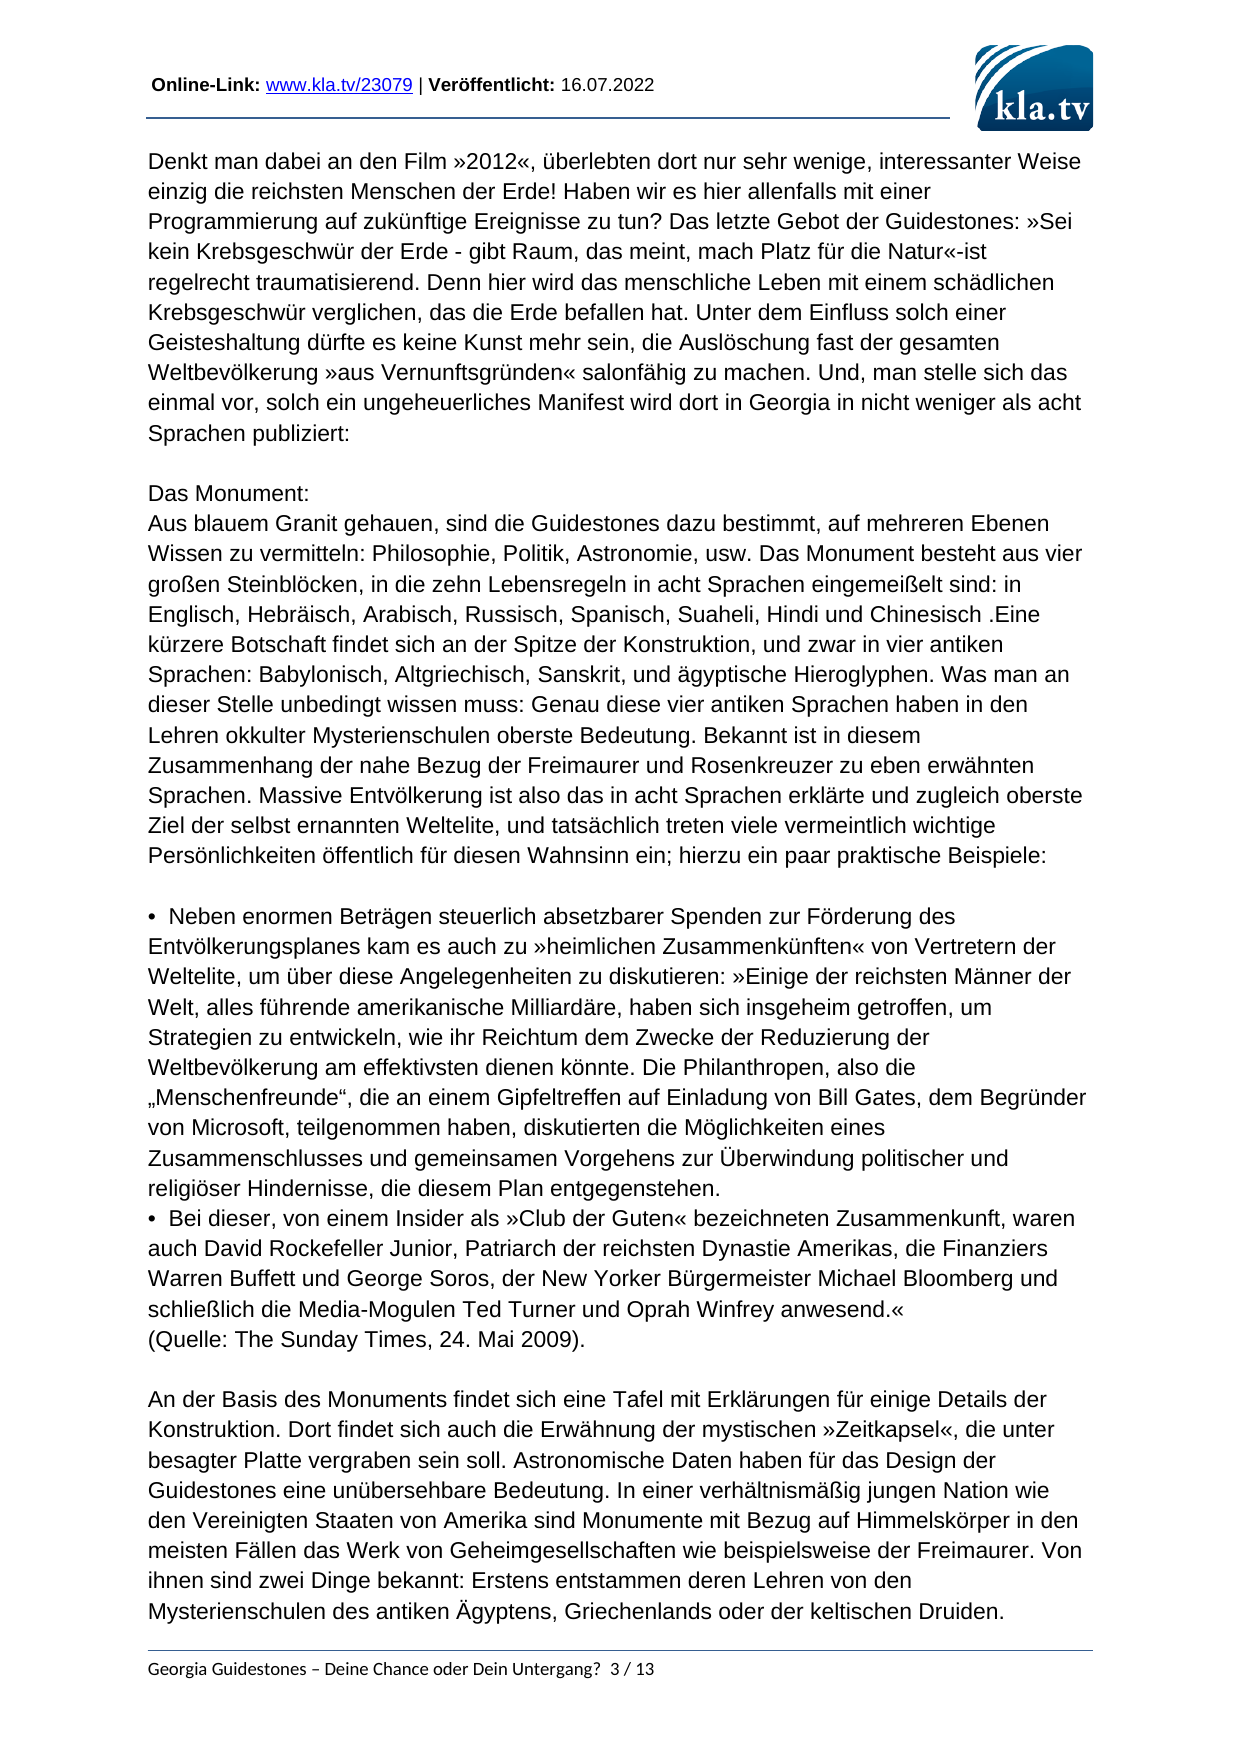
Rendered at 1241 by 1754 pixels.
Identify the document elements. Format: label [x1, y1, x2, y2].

text [148, 148, 1093, 1624]
